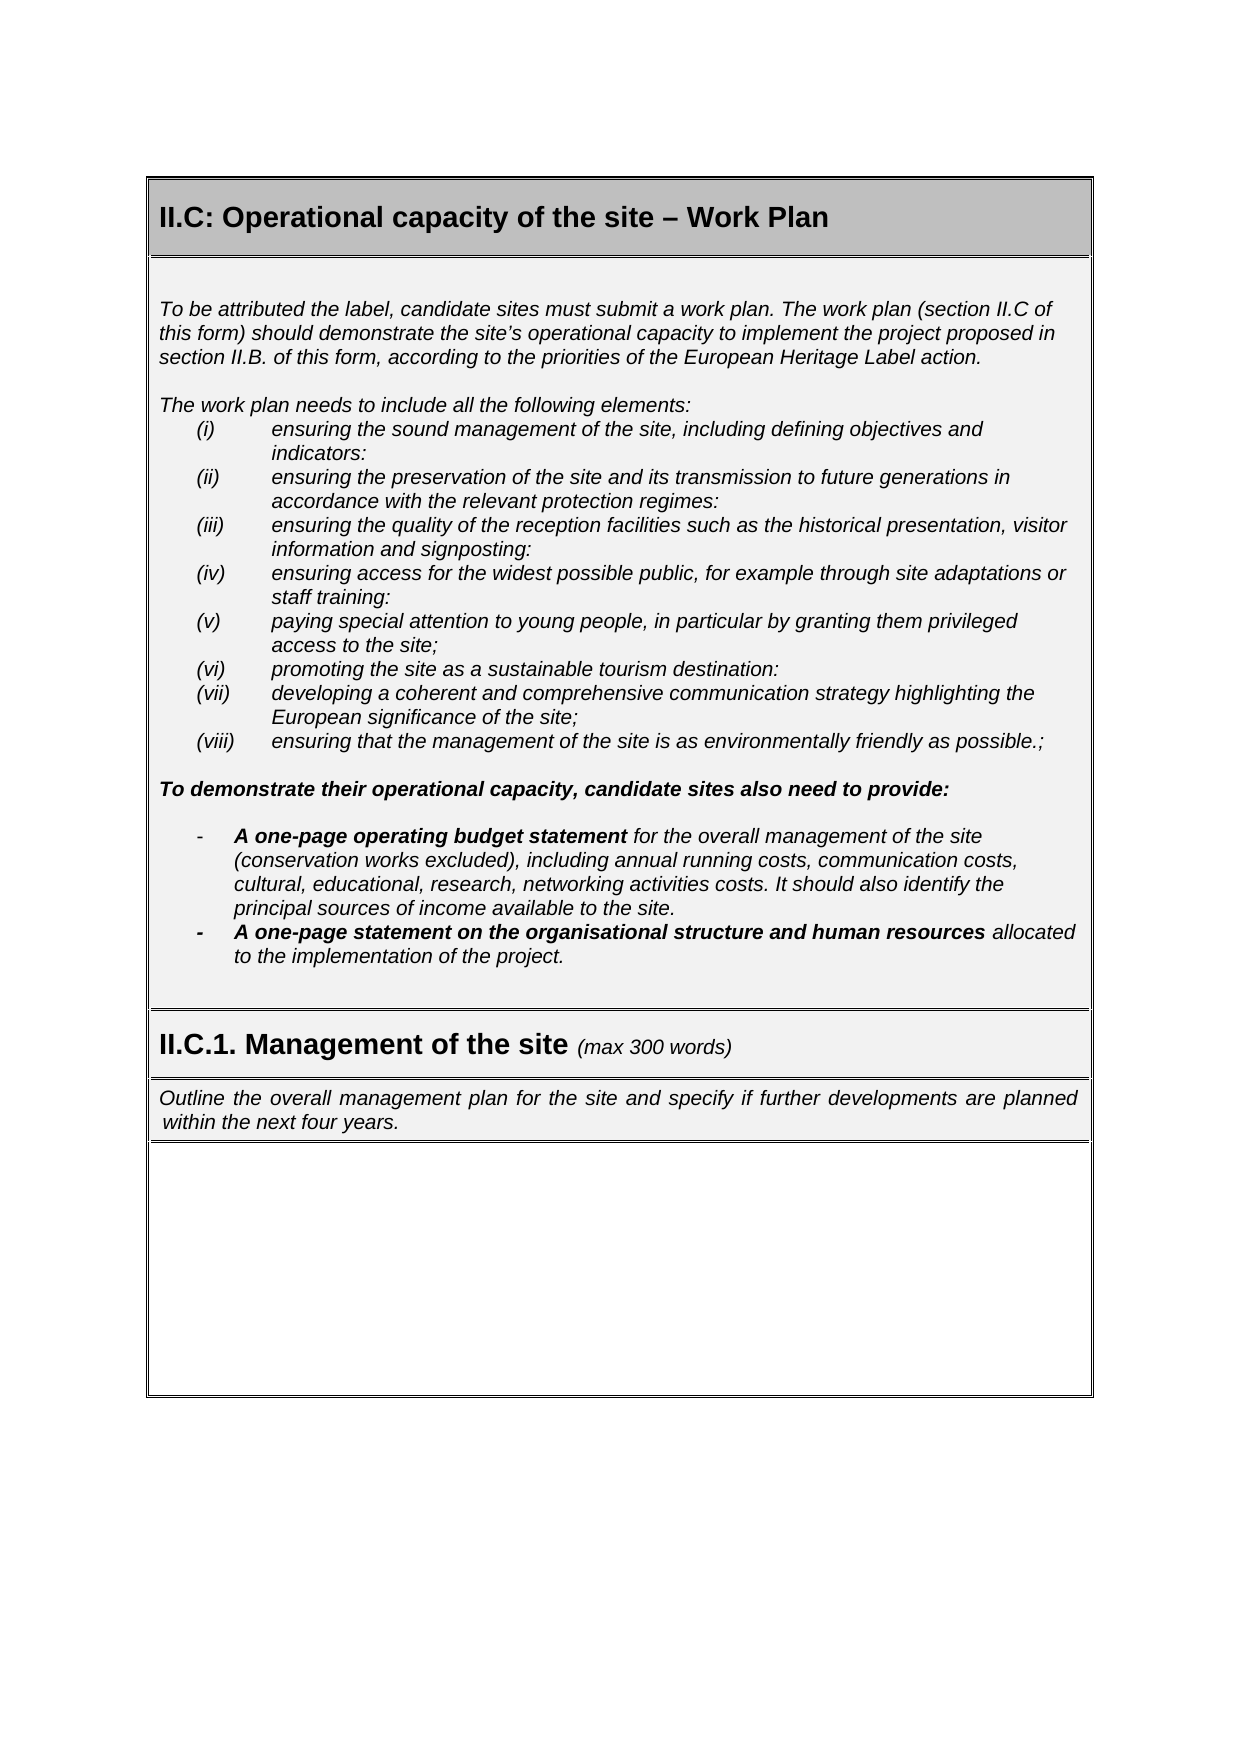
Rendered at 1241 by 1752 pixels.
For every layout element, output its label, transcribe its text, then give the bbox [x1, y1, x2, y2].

table_header II.C: Operational capacity of the site – Work Plan [149, 180, 1091, 255]
table_cell [148, 1140, 1092, 1394]
table_cell Outline the overall management plan for the site and specify if further developments are planned within the next four years. [148, 1077, 1092, 1140]
table_cell II.C.1. Management of the site (max 300 words) [149, 1008, 1091, 1077]
table_cell To be attributed the label, candidate sites must submit a work plan. The work plan (section II.C of this form) should demonstrate the site’s operational capacity to implement the project proposed in section II.B. of this form, according to the priorities of the European Heritage Label action. The work plan needs to include all the following elements: ensuring the sound management of the site, including defining objectives and indicators: ensuring the preservation of the site and its transmission to future generations in accordance with the relevant protection regimes: ensuring the quality of the reception facilities such as the historical presentation, visitor information and signposting: ensuring access for the widest possible public, for example through site adaptations or staff training: paying special attention to young people, in particular by granting them privileged access to the site; promoting the site as a sustainable tourism destination: developing a coherent and comprehensive communication strategy highlighting the European significance of the site; ensuring that the management of the site is as environmentally friendly as possible.; To demonstrate their operational capacity, candidate sites also need to provide: A one-page operating budget statement for the overall management of the site (conservation works excluded), including annual running costs, communication costs, cultural, educational, research, networking activities costs. It should also identify the principal sources of income available to the site. A one-page statement on the organisational structure and human resources allocated to the implementation of the project. [149, 255, 1091, 1007]
